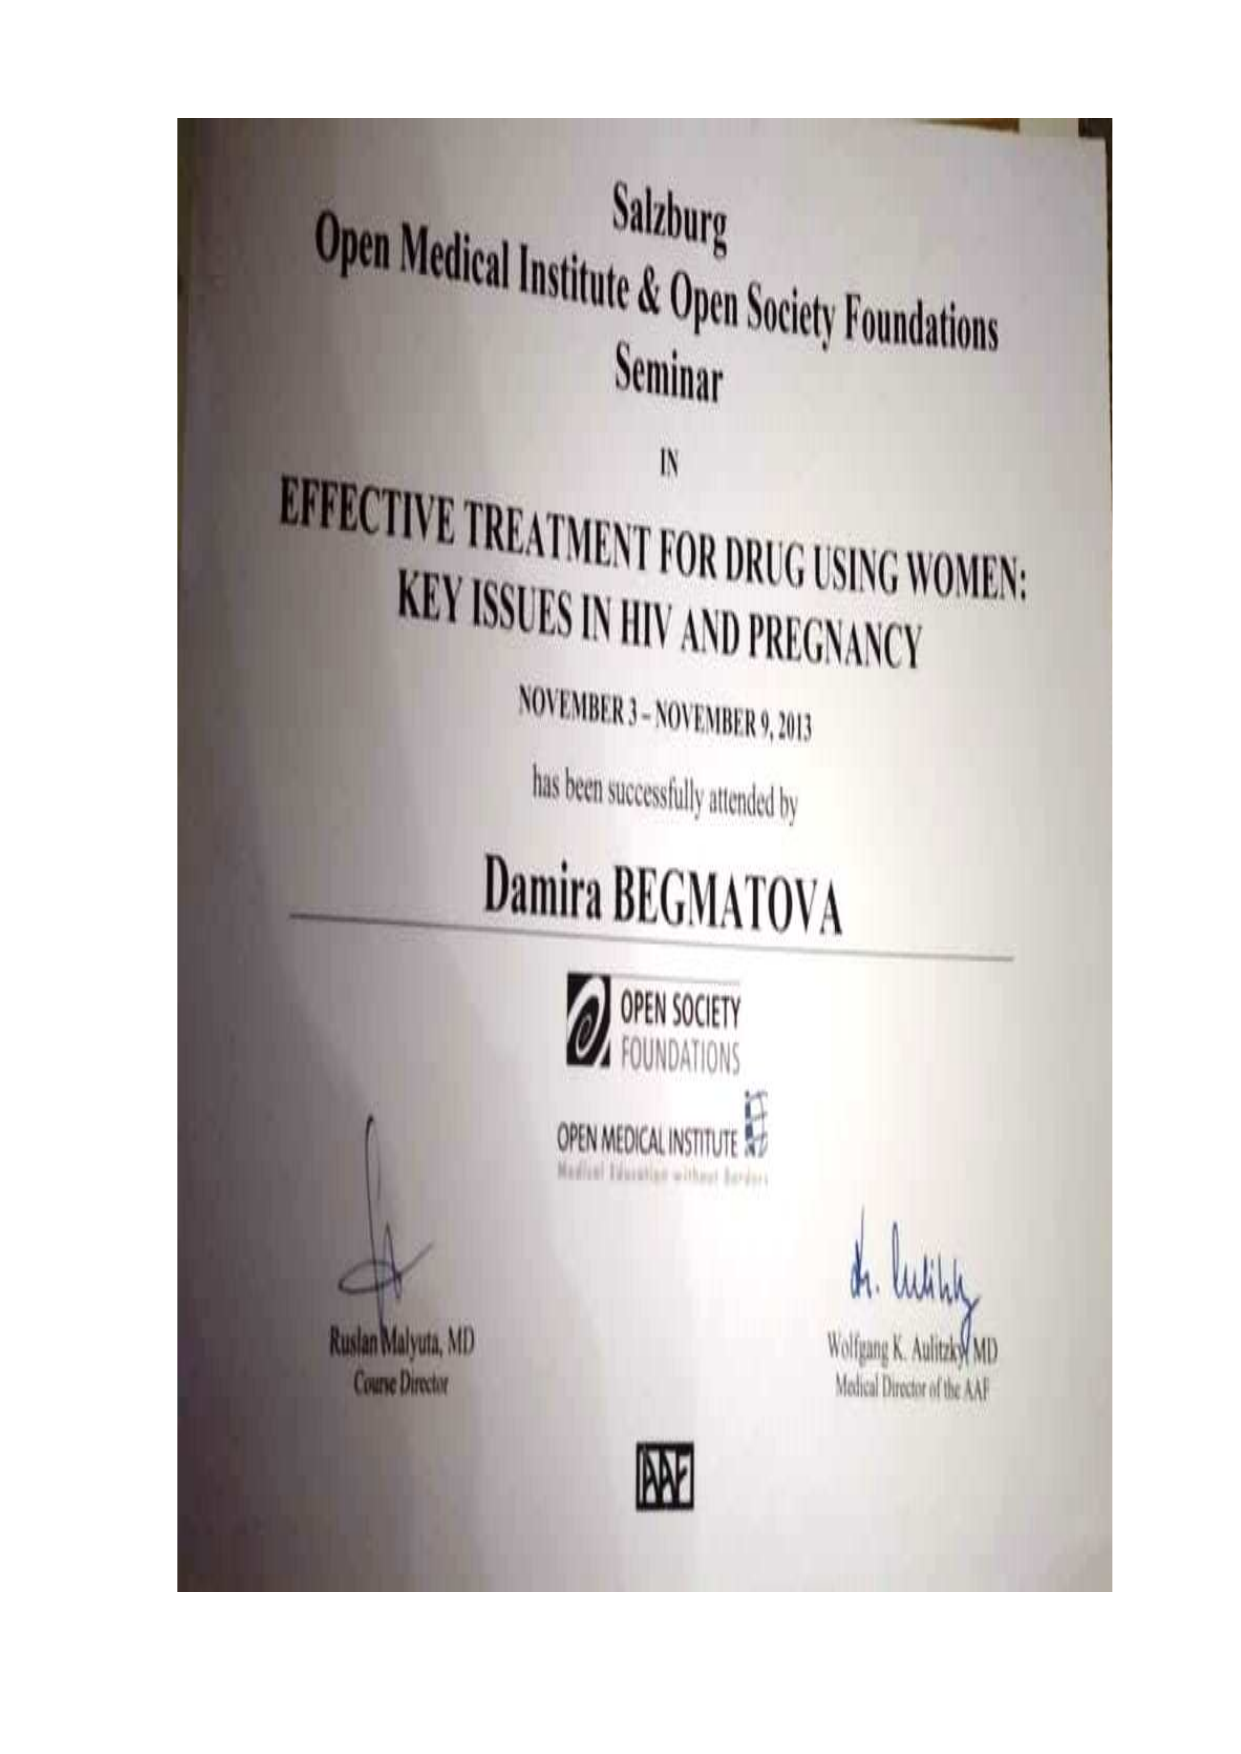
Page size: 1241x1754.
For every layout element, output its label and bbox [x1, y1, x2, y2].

picture [177, 118, 1113, 1592]
